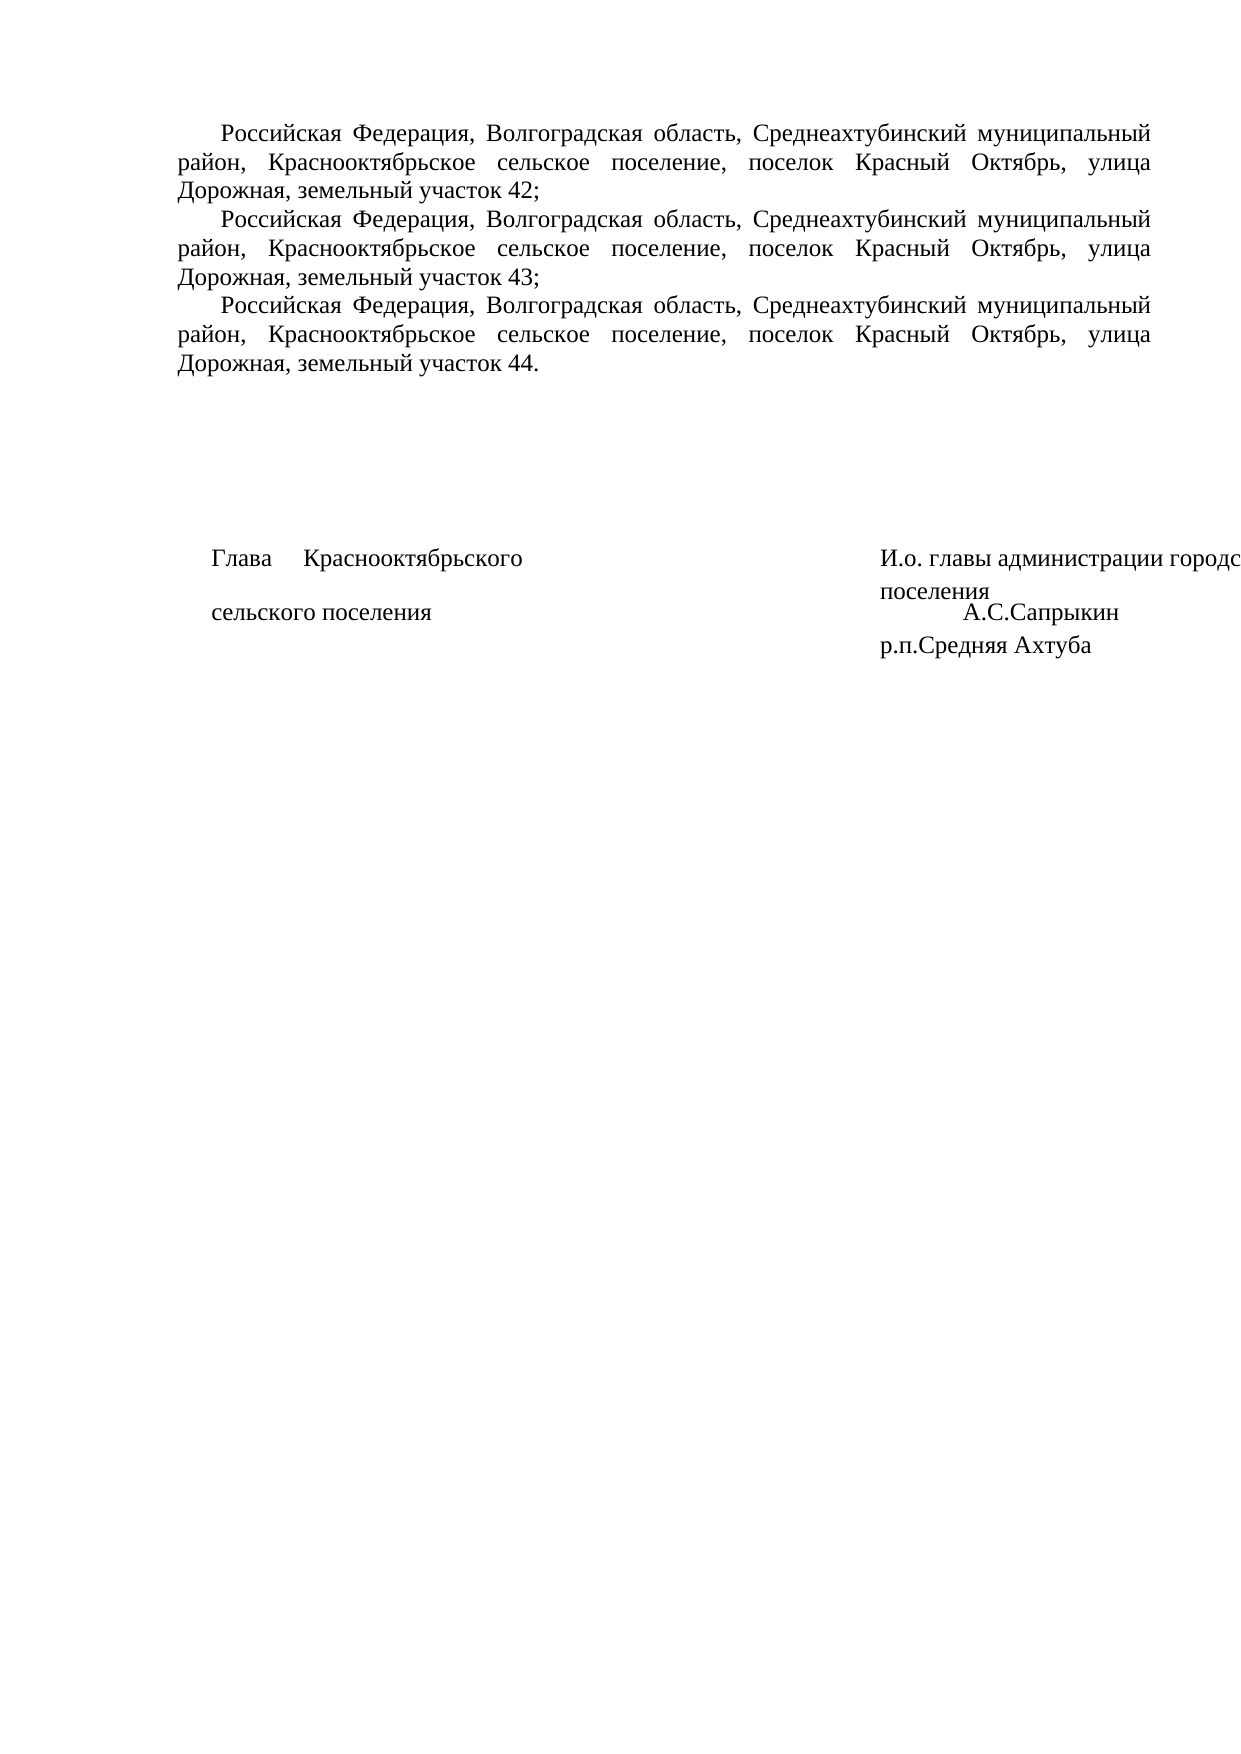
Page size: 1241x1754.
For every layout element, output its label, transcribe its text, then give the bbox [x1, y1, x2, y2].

table_header [846, 543, 1179, 683]
text Российская Федерация, Волгоградская область, Среднеахтубинский муниципальный район, Краснооктябрьское сельское поселение, поселок Красный Октябрь, улица Дорожная, земельный участок 44. [177, 291, 1152, 377]
table_header [177, 543, 846, 683]
text Российская Федерация, Волгоградская область, Среднеахтубинский муниципальный район, Краснооктябрьское сельское поселение, поселок Красный Октябрь, улица Дорожная, земельный участок 43; [177, 204, 1152, 291]
text Российская Федерация, Волгоградская область, Среднеахтубинский муниципальный район, Краснооктябрьское сельское поселение, поселок Красный Октябрь, улица Дорожная, земельный участок 42; [177, 118, 1152, 204]
